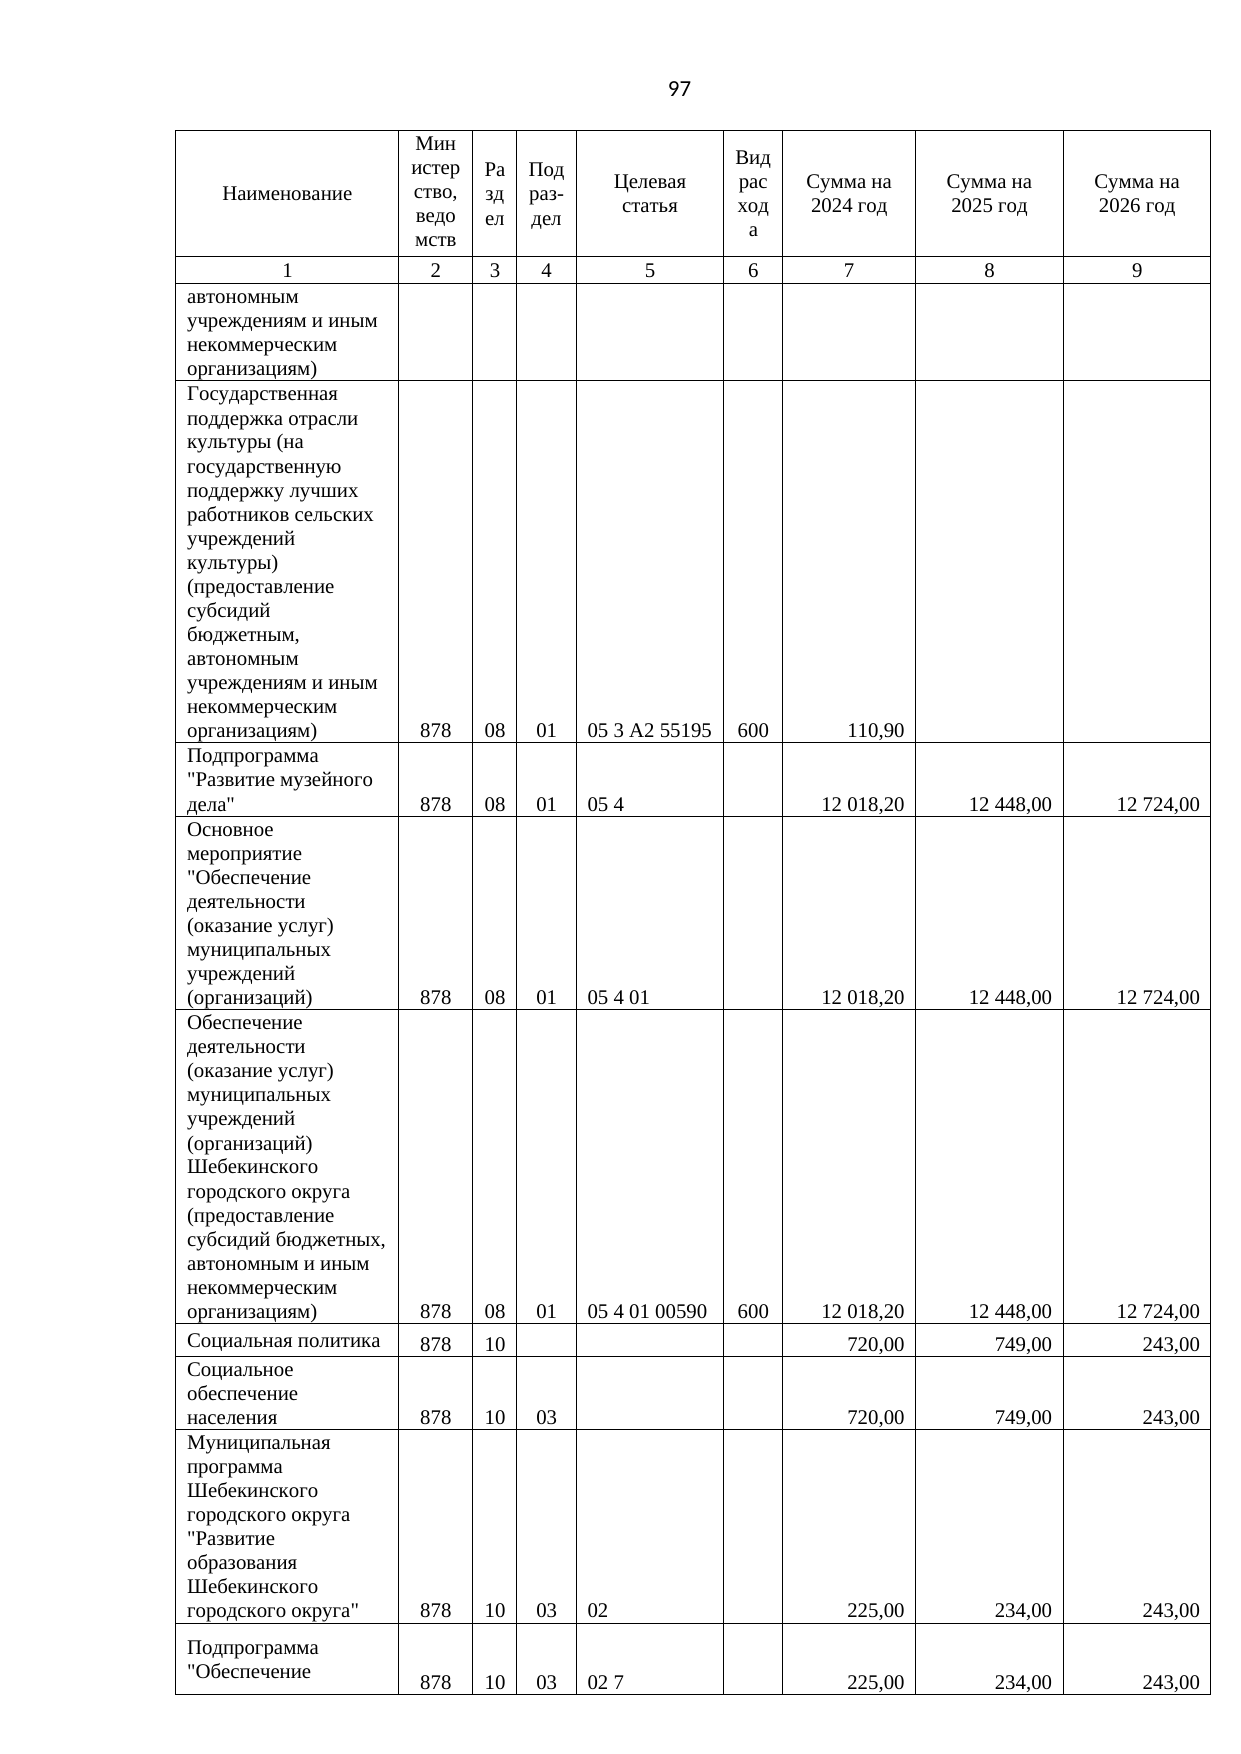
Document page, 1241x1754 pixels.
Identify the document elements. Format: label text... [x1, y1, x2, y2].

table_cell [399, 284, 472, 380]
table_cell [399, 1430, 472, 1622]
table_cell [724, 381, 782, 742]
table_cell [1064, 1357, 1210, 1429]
table_cell 4 [517, 257, 576, 283]
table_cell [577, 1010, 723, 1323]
table_cell 6 [724, 257, 782, 283]
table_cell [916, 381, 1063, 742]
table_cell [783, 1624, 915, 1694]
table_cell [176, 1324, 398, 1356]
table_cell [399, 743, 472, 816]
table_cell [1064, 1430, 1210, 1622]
table_cell 9 [1064, 257, 1210, 283]
table_header Министерство, ведомство [399, 131, 472, 256]
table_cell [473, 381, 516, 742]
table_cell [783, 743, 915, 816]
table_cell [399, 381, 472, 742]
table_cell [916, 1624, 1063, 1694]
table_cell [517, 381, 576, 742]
table_header Сумма на 2026 год [1064, 131, 1210, 256]
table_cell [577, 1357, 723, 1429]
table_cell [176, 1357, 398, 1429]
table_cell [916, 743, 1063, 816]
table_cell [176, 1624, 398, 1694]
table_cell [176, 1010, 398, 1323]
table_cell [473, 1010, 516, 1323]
table_cell 8 [916, 257, 1063, 283]
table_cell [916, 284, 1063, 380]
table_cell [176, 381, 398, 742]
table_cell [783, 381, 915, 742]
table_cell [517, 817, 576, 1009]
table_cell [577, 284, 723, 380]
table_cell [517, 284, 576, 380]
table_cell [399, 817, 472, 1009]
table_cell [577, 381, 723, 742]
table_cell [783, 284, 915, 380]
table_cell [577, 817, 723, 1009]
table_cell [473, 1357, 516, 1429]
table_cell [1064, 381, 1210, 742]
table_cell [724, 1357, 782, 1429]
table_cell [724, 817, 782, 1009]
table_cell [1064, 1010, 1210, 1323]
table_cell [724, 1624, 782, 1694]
table_cell 7 [783, 257, 915, 283]
table_cell 2 [399, 257, 472, 283]
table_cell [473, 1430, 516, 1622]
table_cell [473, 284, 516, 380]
table_header Целевая статья [577, 131, 723, 256]
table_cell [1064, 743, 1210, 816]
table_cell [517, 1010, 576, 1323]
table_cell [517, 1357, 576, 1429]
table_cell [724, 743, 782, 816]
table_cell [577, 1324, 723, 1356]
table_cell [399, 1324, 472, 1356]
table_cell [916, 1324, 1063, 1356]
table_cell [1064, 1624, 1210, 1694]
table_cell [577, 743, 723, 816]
table_cell 1 [176, 257, 398, 283]
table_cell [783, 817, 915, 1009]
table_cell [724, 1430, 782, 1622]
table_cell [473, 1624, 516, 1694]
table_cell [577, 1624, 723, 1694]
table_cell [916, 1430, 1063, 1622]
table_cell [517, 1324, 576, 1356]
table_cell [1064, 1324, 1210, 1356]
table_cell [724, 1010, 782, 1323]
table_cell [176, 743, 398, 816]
table_header Раздел [473, 131, 516, 256]
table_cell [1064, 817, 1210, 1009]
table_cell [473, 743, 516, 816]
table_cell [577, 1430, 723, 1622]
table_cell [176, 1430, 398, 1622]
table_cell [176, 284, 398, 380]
table_cell 5 [577, 257, 723, 283]
table_header Сумма на 2024 год [783, 131, 915, 256]
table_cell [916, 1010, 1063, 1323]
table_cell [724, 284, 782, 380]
table_header Наименование [176, 131, 398, 256]
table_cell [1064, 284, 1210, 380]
table_cell 3 [473, 257, 516, 283]
table_header Вид расхода [724, 131, 782, 256]
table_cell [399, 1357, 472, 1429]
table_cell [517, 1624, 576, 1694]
table_header Сумма на 2025 год [916, 131, 1063, 256]
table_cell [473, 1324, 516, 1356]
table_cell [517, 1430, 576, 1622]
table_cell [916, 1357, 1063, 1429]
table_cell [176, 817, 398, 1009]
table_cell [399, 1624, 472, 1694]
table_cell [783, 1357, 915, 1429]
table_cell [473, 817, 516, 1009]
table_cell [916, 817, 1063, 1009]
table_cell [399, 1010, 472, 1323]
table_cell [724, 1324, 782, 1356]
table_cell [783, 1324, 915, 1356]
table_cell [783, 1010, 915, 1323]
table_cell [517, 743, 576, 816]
table_header Подраз-дел [517, 131, 576, 256]
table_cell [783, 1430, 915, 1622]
